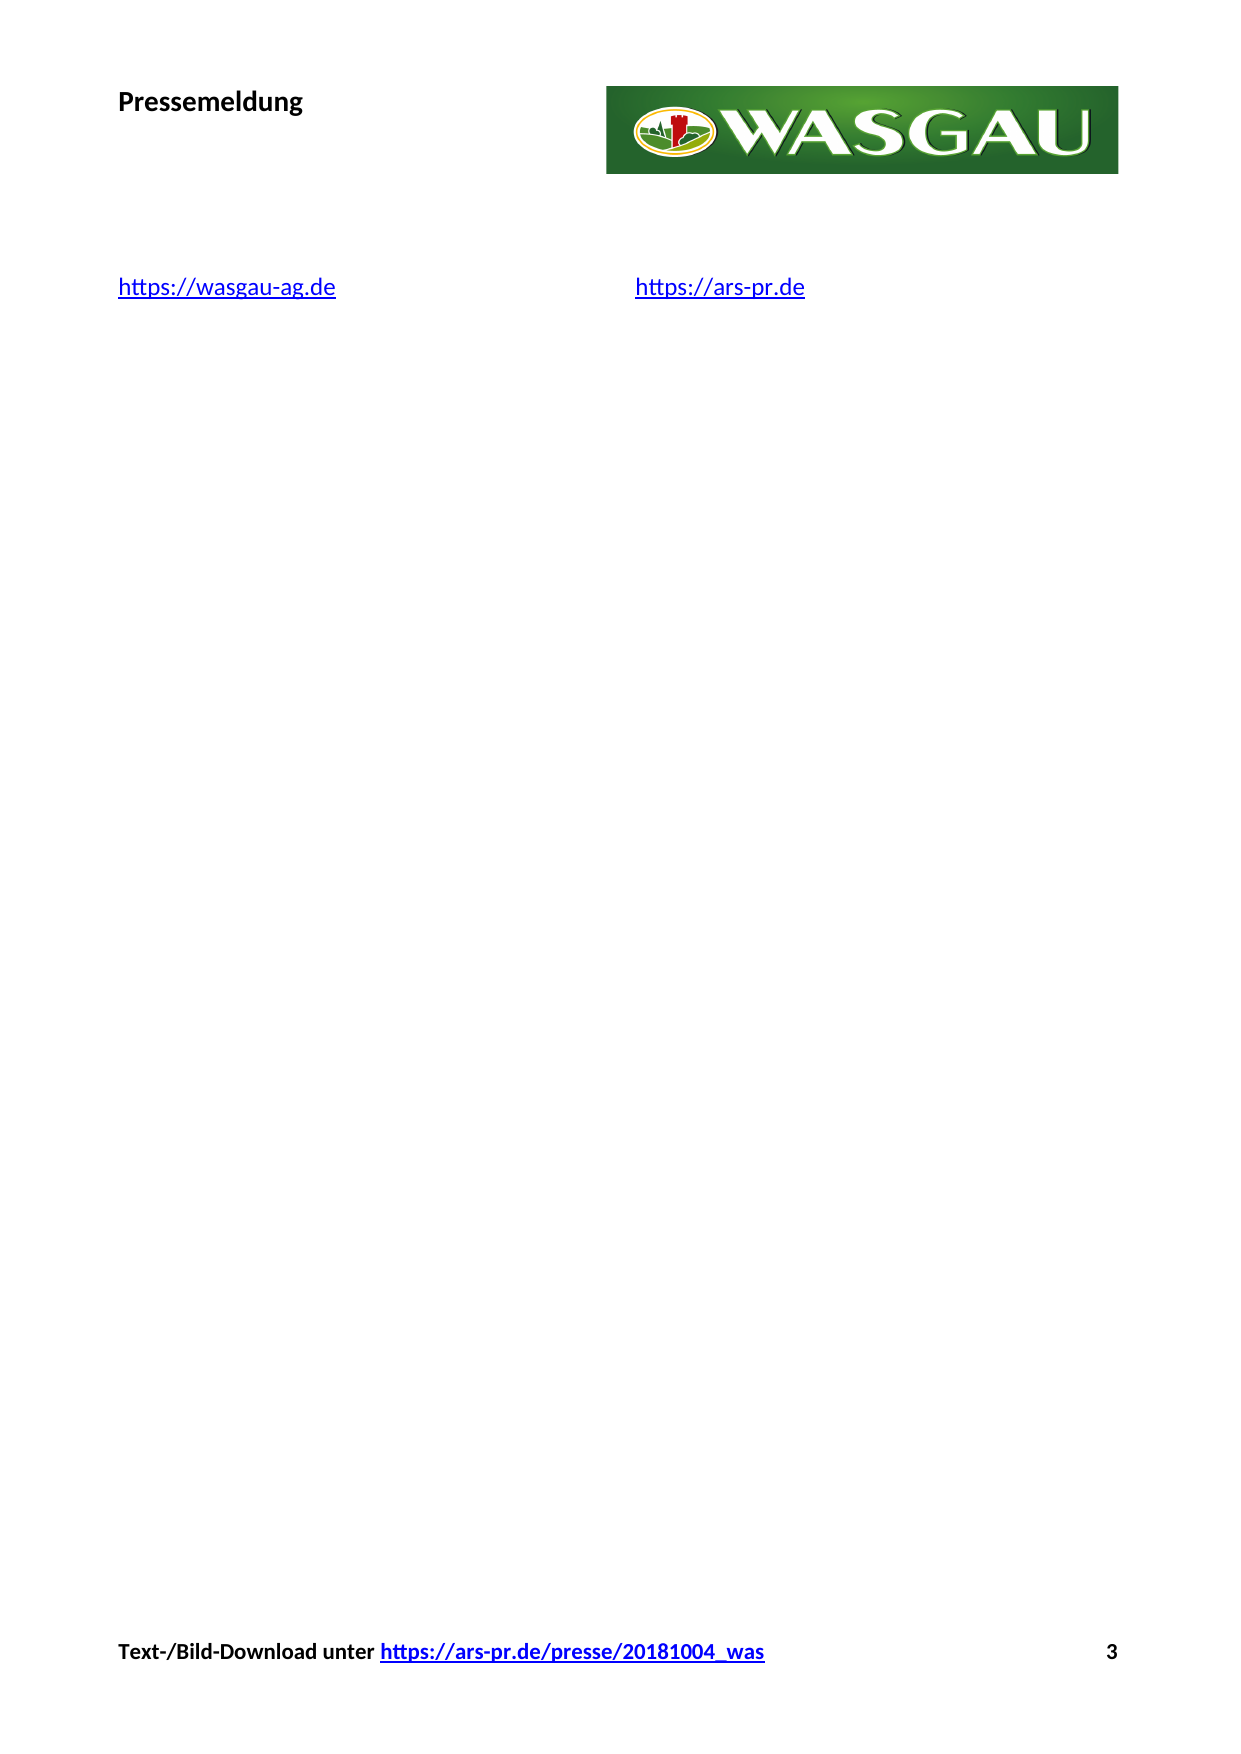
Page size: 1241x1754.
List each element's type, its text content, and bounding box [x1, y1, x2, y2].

text https://wasgau-ag.de https://ars-pr.de [118, 271, 1122, 301]
picture [605, 86, 1118, 174]
